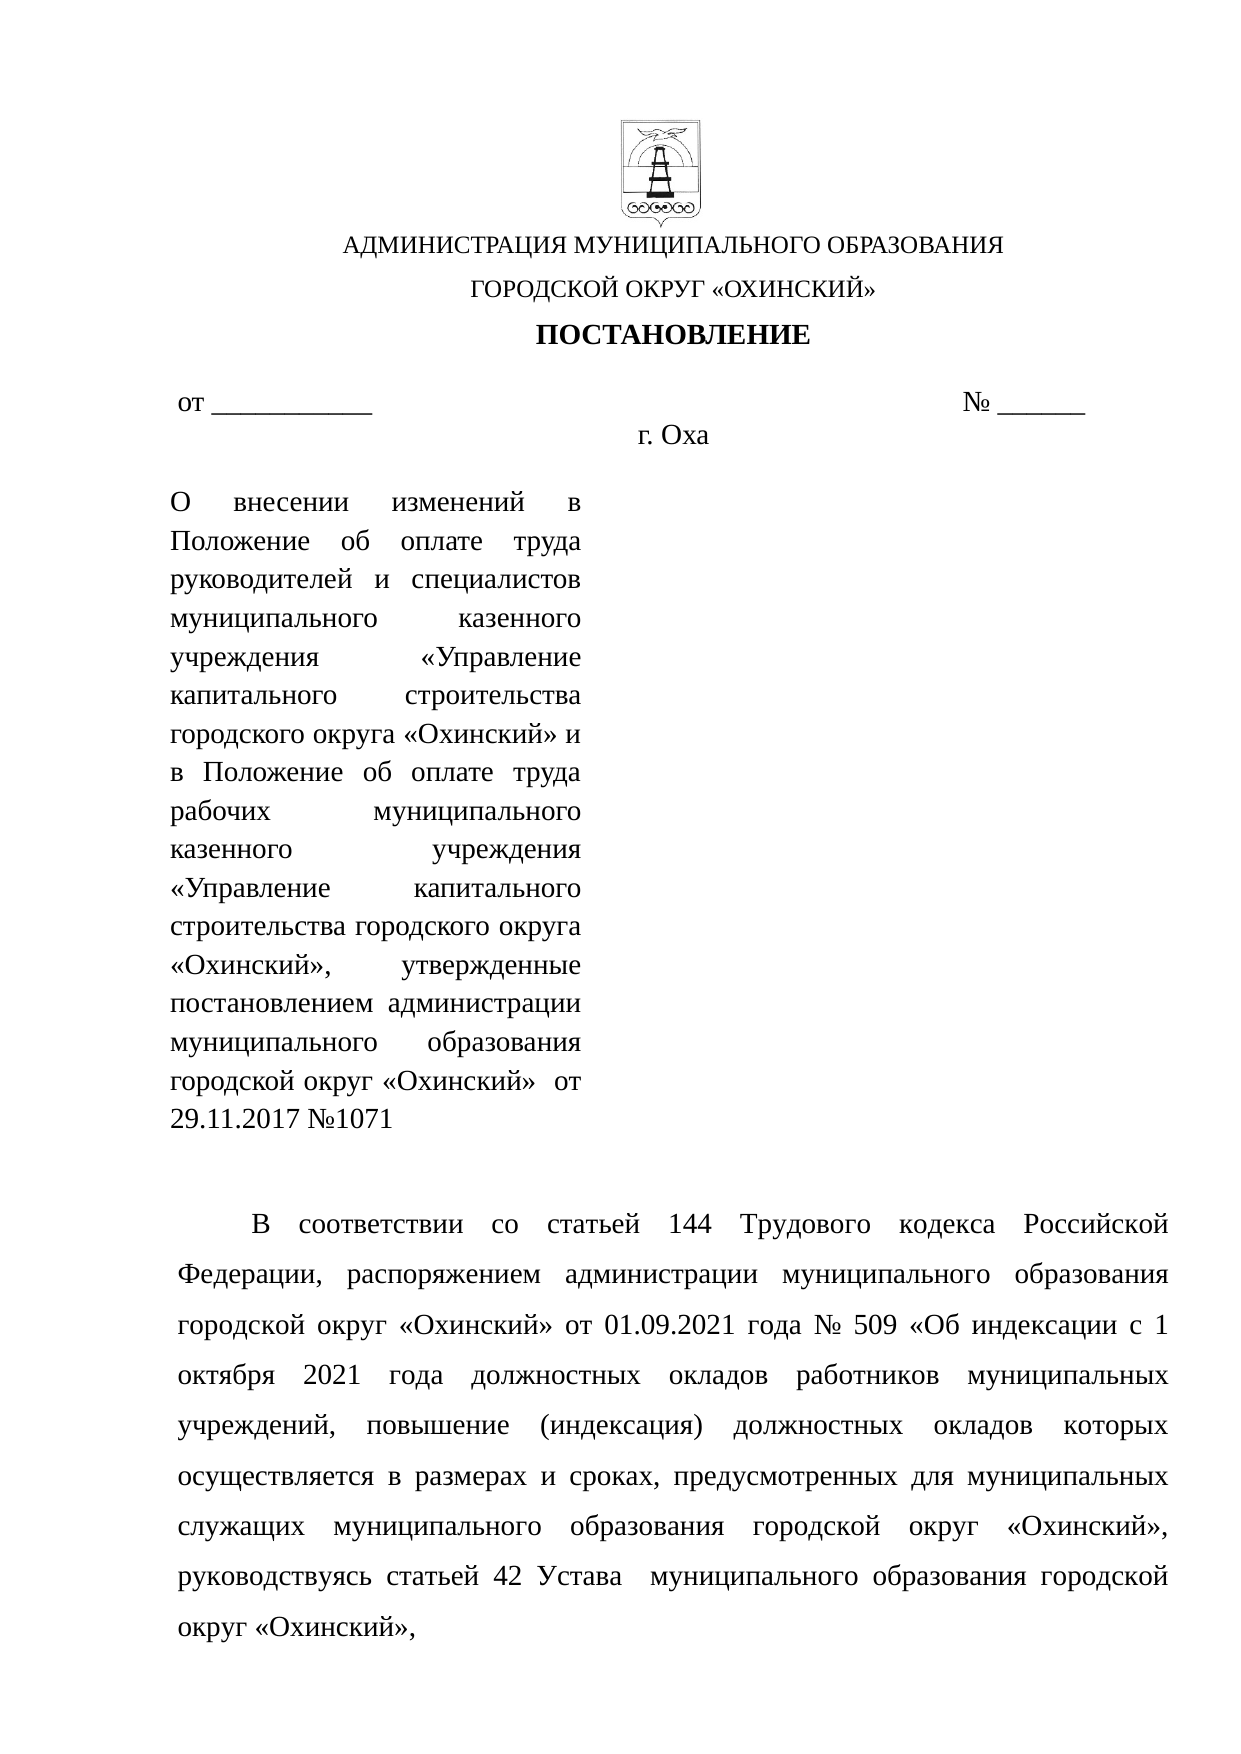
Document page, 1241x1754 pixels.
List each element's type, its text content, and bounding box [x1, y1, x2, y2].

text В соответствии со статьей 144 Трудового кодекса Российской Федерации, распоряжением администрации муниципального образования городской округ «Охинский» от 01.09.2021 года № 509 «Об индексации с 1 октября 2021 года должностных окладов работников муниципальных учреждений, повышение (индексация) должностных окладов которых осуществляется в размерах и сроках, предусмотренных для муниципальных служащих муниципального образования городской округ «Охинский», руководствуясь статьей 42 Устава муниципального образования городской округ «Охинский», [177, 1206, 1169, 1642]
text АДМИНИСТРАЦИЯ МУНИЦИПАЛЬНОГО ОБРАЗОВАНИЯ [177, 231, 1169, 259]
text ГОРОДСКОЙ ОКРУГ «ОХИНСКИЙ» [177, 274, 1169, 302]
text г. Оха [177, 417, 1169, 451]
table_header О внесении изменений в Положение об оплате труда руководителей и специалистов муниципального казенного учреждения «Управление капитального строительства городского округа «Охинский» и в Положение об оплате труда рабочих муниципального казенного учреждения «Управление капитального строительства городского округа «Охинский», утвержденные постановлением администрации муниципального образования городской округ «Охинский» от 29.11.2017 №1071 [159, 485, 592, 1139]
subtitle ПОСТАНОВЛЕНИЕ [177, 317, 1169, 350]
text от ___________ № ______ [177, 384, 1169, 417]
picture [619, 118, 703, 231]
